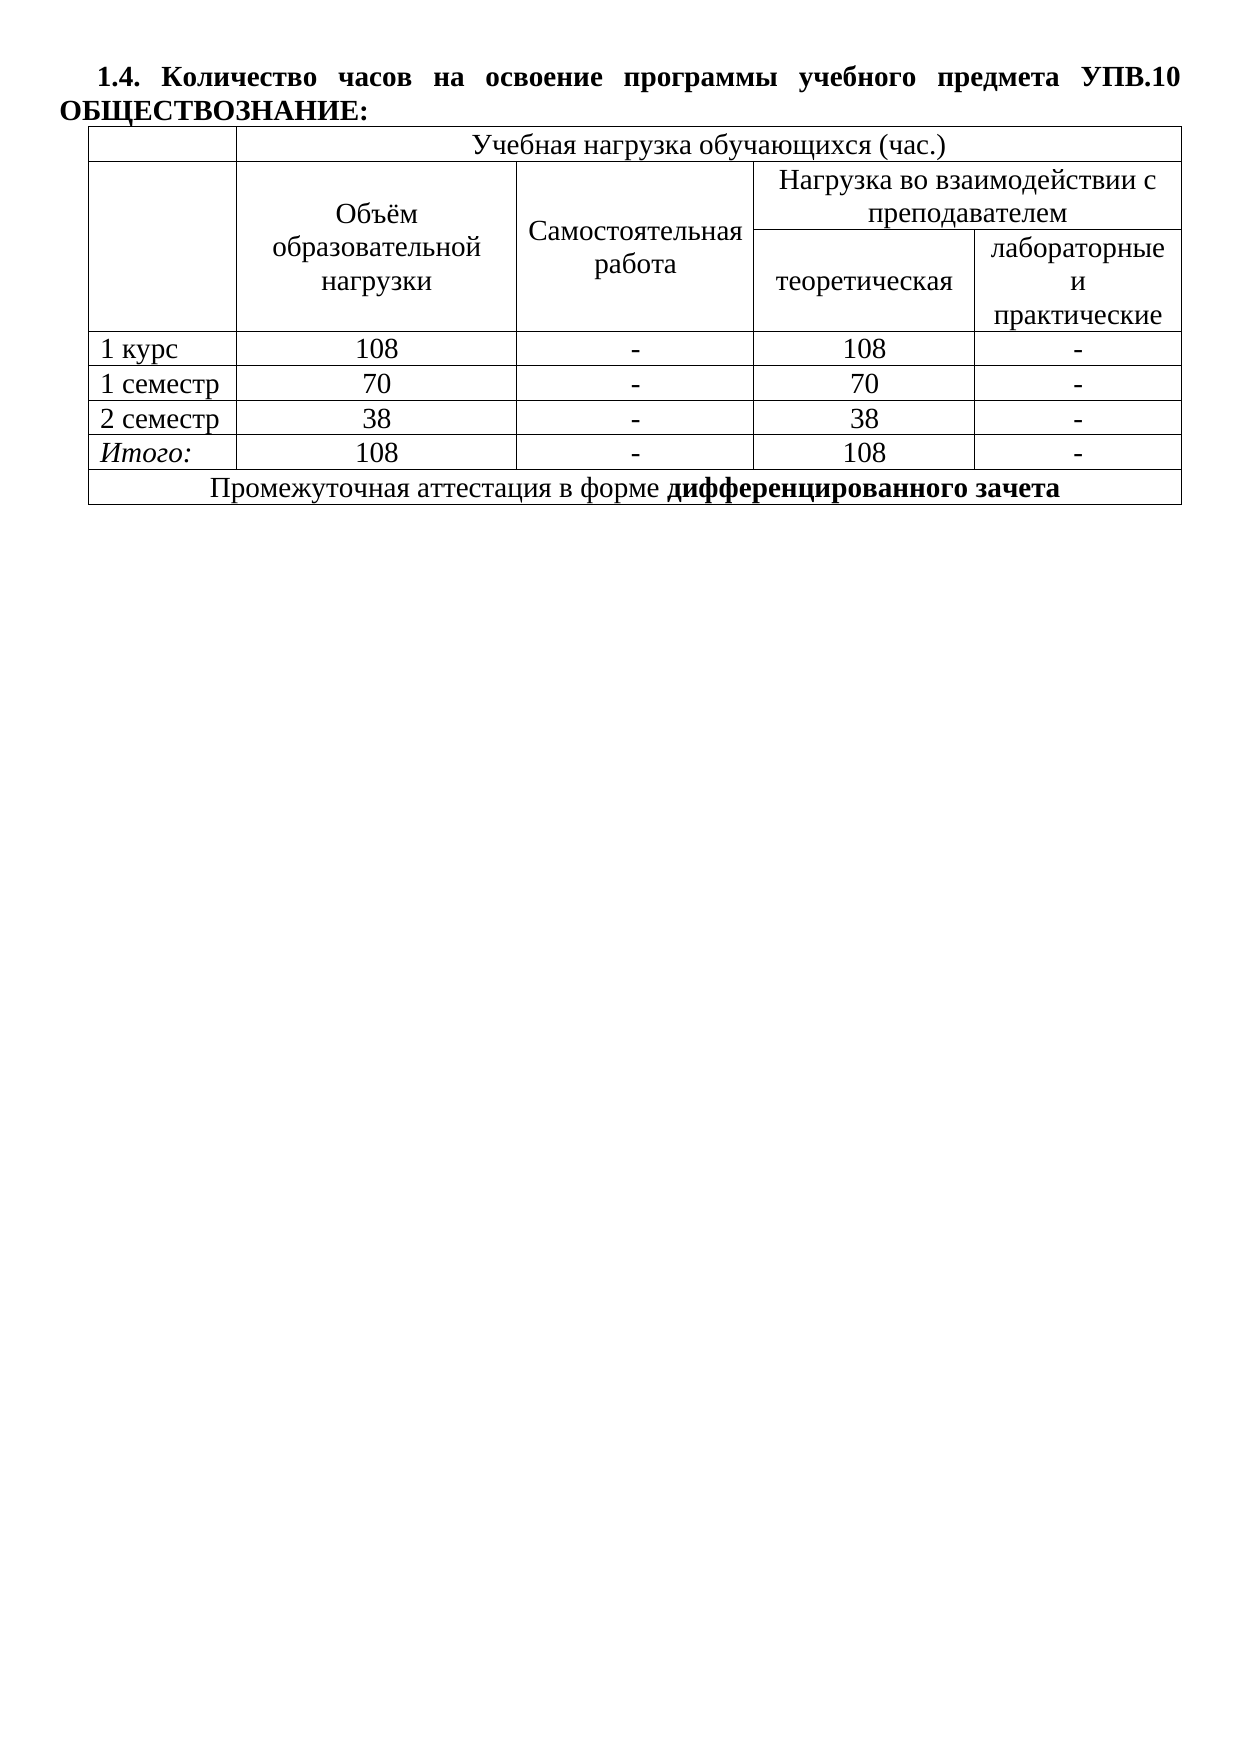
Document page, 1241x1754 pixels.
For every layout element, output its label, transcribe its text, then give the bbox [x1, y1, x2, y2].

table_cell - [517, 366, 753, 400]
table_cell - [517, 435, 753, 469]
table_cell 1 семестр [89, 366, 236, 400]
table_cell Самостоятельная работа [517, 162, 753, 331]
table_cell Итого: [89, 435, 236, 469]
table_cell 38 [237, 401, 516, 434]
table_cell - [975, 401, 1181, 434]
table_cell Объём образовательной нагрузки [237, 162, 516, 331]
table_cell 108 [754, 435, 974, 469]
table_cell 1 курс [89, 332, 236, 365]
table_cell [89, 162, 236, 331]
table_cell теоретическая [754, 230, 974, 331]
table_cell - [975, 435, 1181, 469]
table_cell - [517, 332, 753, 365]
table_header [89, 127, 236, 161]
table_cell 108 [237, 435, 516, 469]
table_cell 38 [754, 401, 974, 434]
table_cell 70 [754, 366, 974, 400]
table_cell Промежуточная аттестация в форме дифференцированного зачета [89, 470, 1181, 503]
table_cell Нагрузка во взаимодействии с преподавателем [754, 162, 1181, 229]
table_cell лабораторные и практические [975, 230, 1181, 331]
table_cell - [975, 332, 1181, 365]
table_cell 70 [237, 366, 516, 400]
table_cell 108 [237, 332, 516, 365]
table_cell - [517, 401, 753, 434]
table_cell 2 семестр [89, 401, 236, 434]
table_cell - [975, 366, 1181, 400]
table_cell 108 [754, 332, 974, 365]
table_header Учебная нагрузка обучающихся (час.) [237, 127, 1181, 161]
list 1.4. Количество часов на освоение программы учебного предмета УПВ.10 ОБЩЕСТВОЗНАНИЕ: [59, 59, 1181, 126]
